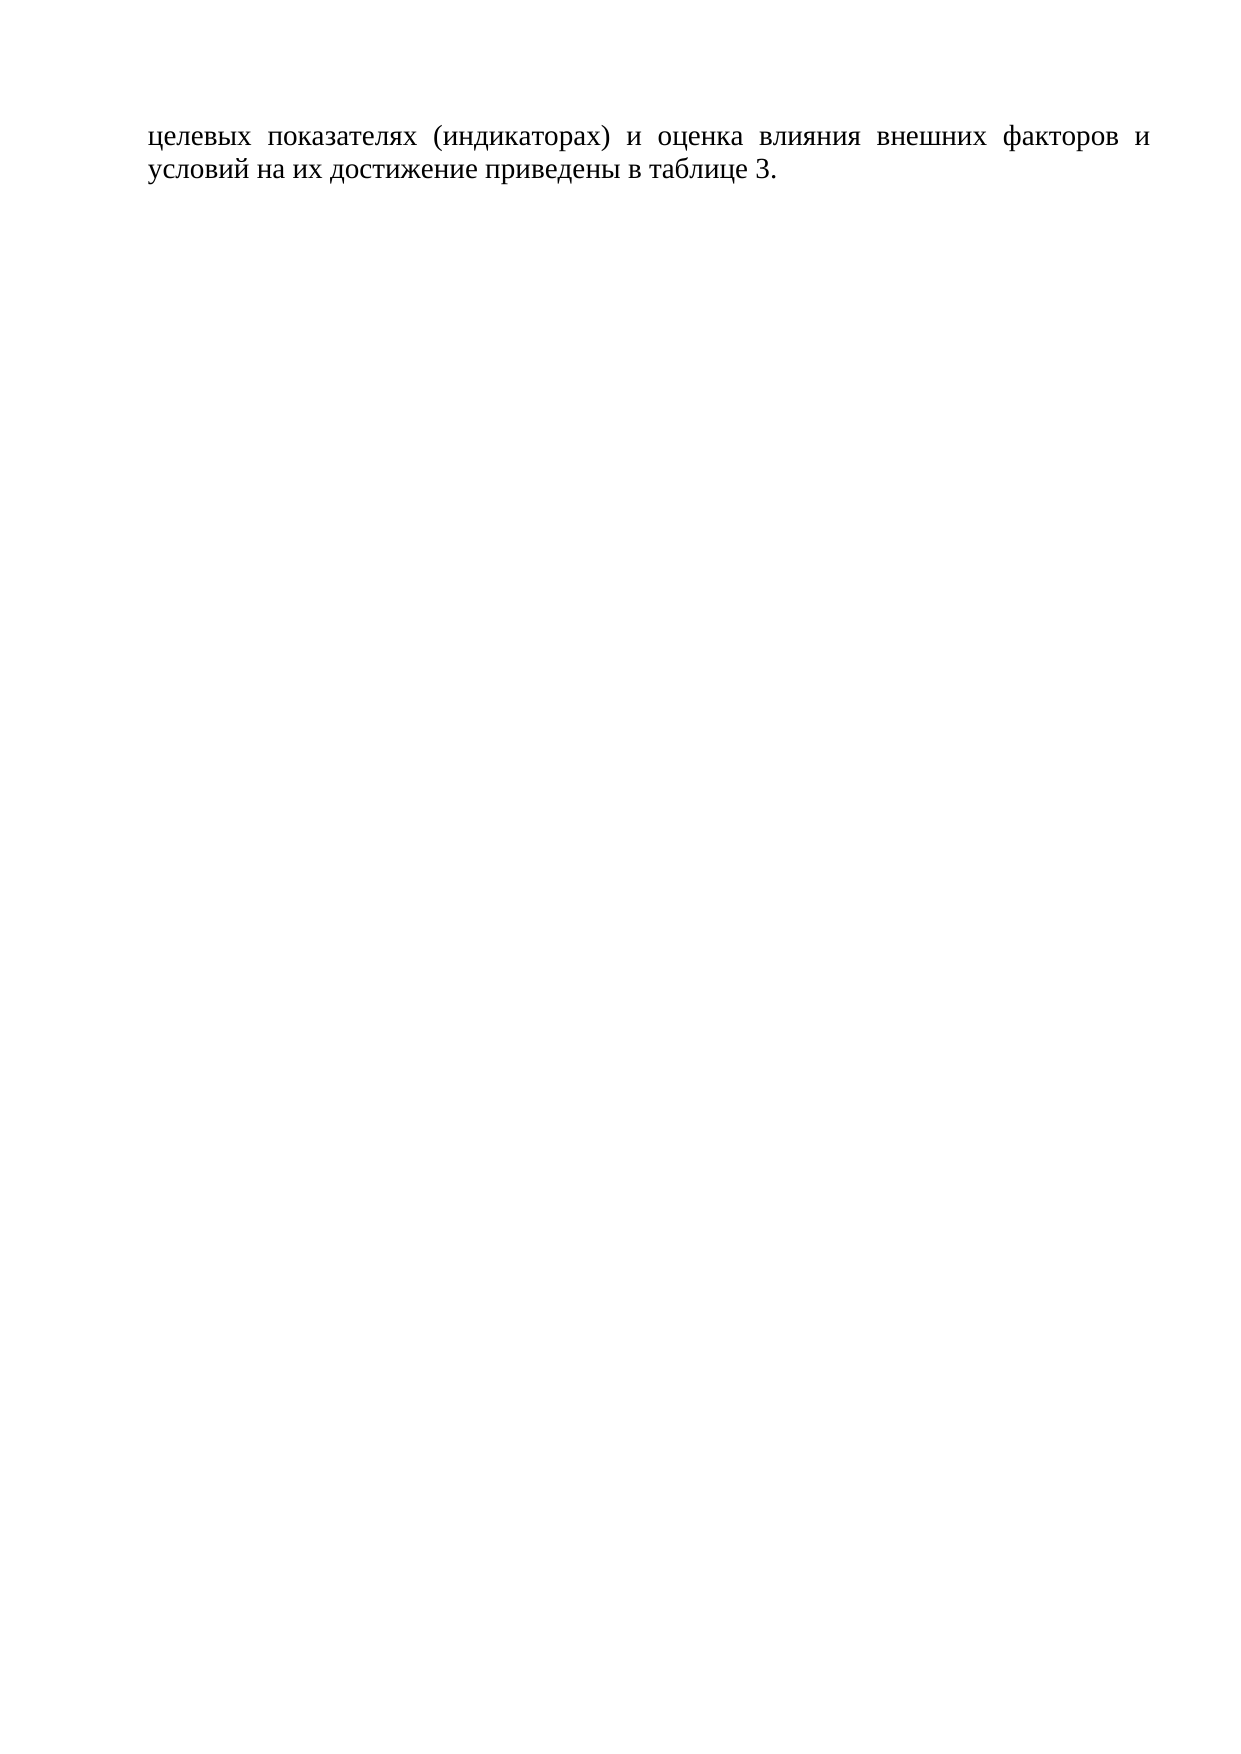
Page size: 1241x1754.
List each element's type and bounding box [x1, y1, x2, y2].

text [148, 118, 1152, 185]
